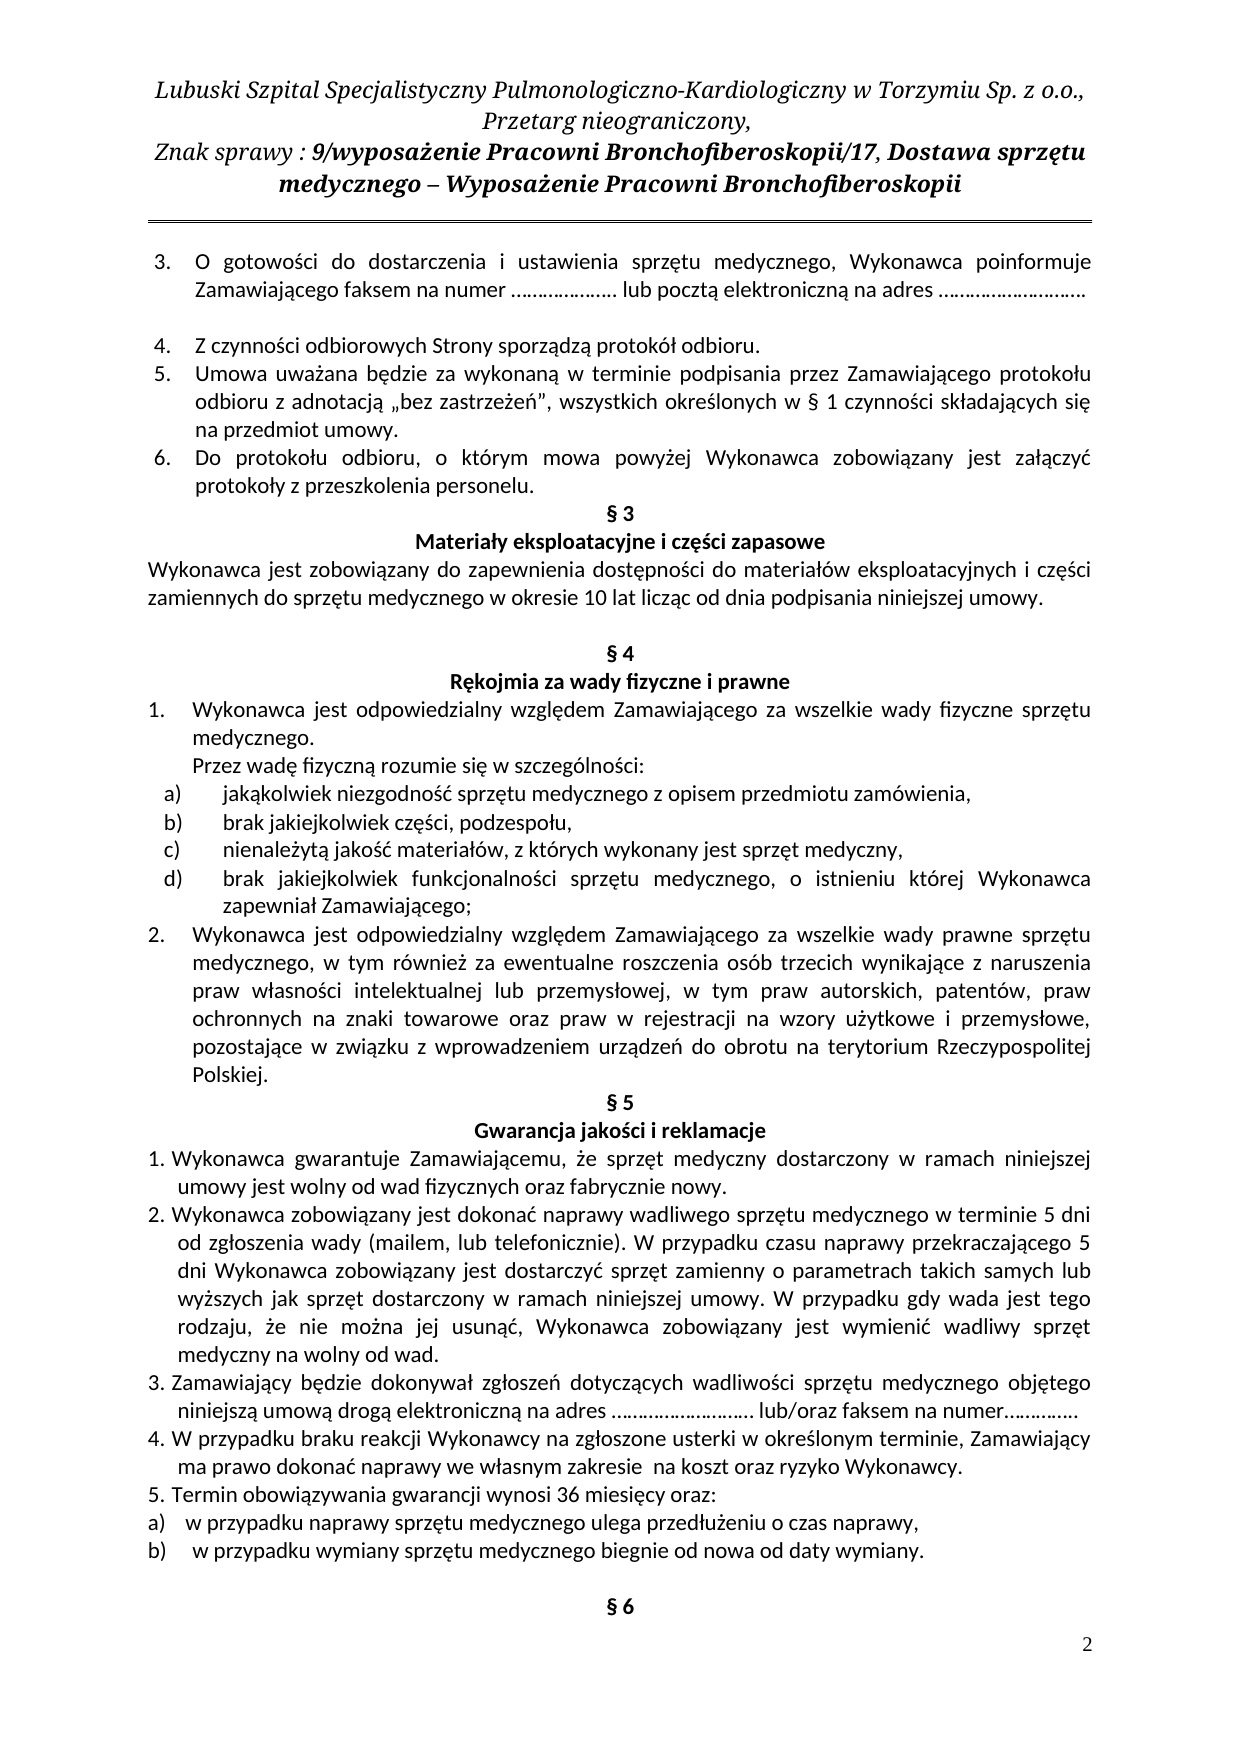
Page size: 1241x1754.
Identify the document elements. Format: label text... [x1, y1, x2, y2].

list W przypadku braku reakcji Wykonawcy na zgłoszone usterki w określonym terminie, Zamawiający ma prawo dokonać naprawy we własnym zakresie na koszt oraz ryzyko Wykonawcy. [148, 1424, 1092, 1480]
text § 4 [148, 639, 1092, 667]
list brak jakiejkolwiek części, podzespołu, [164, 808, 1092, 836]
list Wykonawca gwarantuje Zamawiającemu, że sprzęt medyczny dostarczony w ramach niniejszej umowy jest wolny od wad fizycznych oraz fabrycznie nowy. [148, 1144, 1092, 1200]
text Materiały eksploatacyjne i części zapasowe [148, 527, 1092, 555]
text Wykonawca jest zobowiązany do zapewnienia dostępności do materiałów eksploatacyjnych i części zamiennych do sprzętu medycznego w okresie 10 lat licząc od dnia podpisania niniejszej umowy. [148, 555, 1092, 611]
list w przypadku wymiany sprzętu medycznego biegnie od nowa od daty wymiany. [148, 1536, 1092, 1564]
list Wykonawca jest odpowiedzialny względem Zamawiającego za wszelkie wady fizyczne sprzętu medycznego. Przez wadę fizyczną rozumie się w szczególności: [148, 696, 1092, 779]
list Wykonawca jest odpowiedzialny względem Zamawiającego za wszelkie wady prawne sprzętu medycznego, w tym również za ewentualne roszczenia osób trzecich wynikające z naruszenia praw własności intelektualnej lub przemysłowej, w tym praw autorskich, patentów, praw ochronnych na znaki towarowe oraz praw w rejestracji na wzory użytkowe i przemysłowe, pozostające w związku z wprowadzeniem urządzeń do obrotu na terytorium Rzeczypospolitej Polskiej. [148, 920, 1092, 1088]
list Wykonawca zobowiązany jest dokonać naprawy wadliwego sprzętu medycznego w terminie 5 dni od zgłoszenia wady (mailem, lub telefonicznie). W przypadku czasu naprawy przekraczającego 5 dni Wykonawca zobowiązany jest dostarczyć sprzęt zamienny o parametrach takich samych lub wyższych jak sprzęt dostarczony w ramach niniejszej umowy. W przypadku gdy wada jest tego rodzaju, że nie można jej usunąć, Wykonawca zobowiązany jest wymienić wadliwy sprzęt medyczny na wolny od wad. [148, 1200, 1092, 1368]
list O gotowości do dostarczenia i ustawienia sprzętu medycznego, Wykonawca poinformuje Zamawiającego faksem na numer ……………….. lub pocztą elektroniczną na adres ………………………. [154, 247, 1092, 303]
list Do protokołu odbioru, o którym mowa powyżej Wykonawca zobowiązany jest załączyć protokoły z przeszkolenia personelu. [154, 443, 1092, 499]
list Z czynności odbiorowych Strony sporządzą protokół odbioru. [154, 331, 1092, 359]
list nienależytą jakość materiałów, z których wykonany jest sprzęt medyczny, [164, 836, 1092, 864]
list w przypadku naprawy sprzętu medycznego ulega przedłużeniu o czas naprawy, [148, 1508, 1092, 1536]
list Zamawiający będzie dokonywał zgłoszeń dotyczących wadliwości sprzętu medycznego objętego niniejszą umową drogą elektroniczną na adres ……………………… lub/oraz faksem na numer………….. [148, 1368, 1092, 1424]
list Termin obowiązywania gwarancji wynosi 36 miesięcy oraz: [148, 1480, 1092, 1508]
list Umowa uważana będzie za wykonaną w terminie podpisania przez Zamawiającego protokołu odbioru z adnotacją „bez zastrzeżeń”, wszystkich określonych w § 1 czynności składających się na przedmiot umowy. [154, 359, 1092, 443]
text § 3 [148, 499, 1092, 527]
list jakąkolwiek niezgodność sprzętu medycznego z opisem przedmiotu zamówienia, [164, 779, 1092, 808]
text § 5 [148, 1088, 1092, 1116]
list brak jakiejkolwiek funkcjonalności sprzętu medycznego, o istnieniu której Wykonawca zapewniał Zamawiającego; [164, 864, 1092, 920]
text Gwarancja jakości i reklamacje [148, 1116, 1092, 1144]
text Rękojmia za wady fizyczne i prawne [148, 667, 1092, 696]
text § 6 [148, 1592, 1092, 1620]
